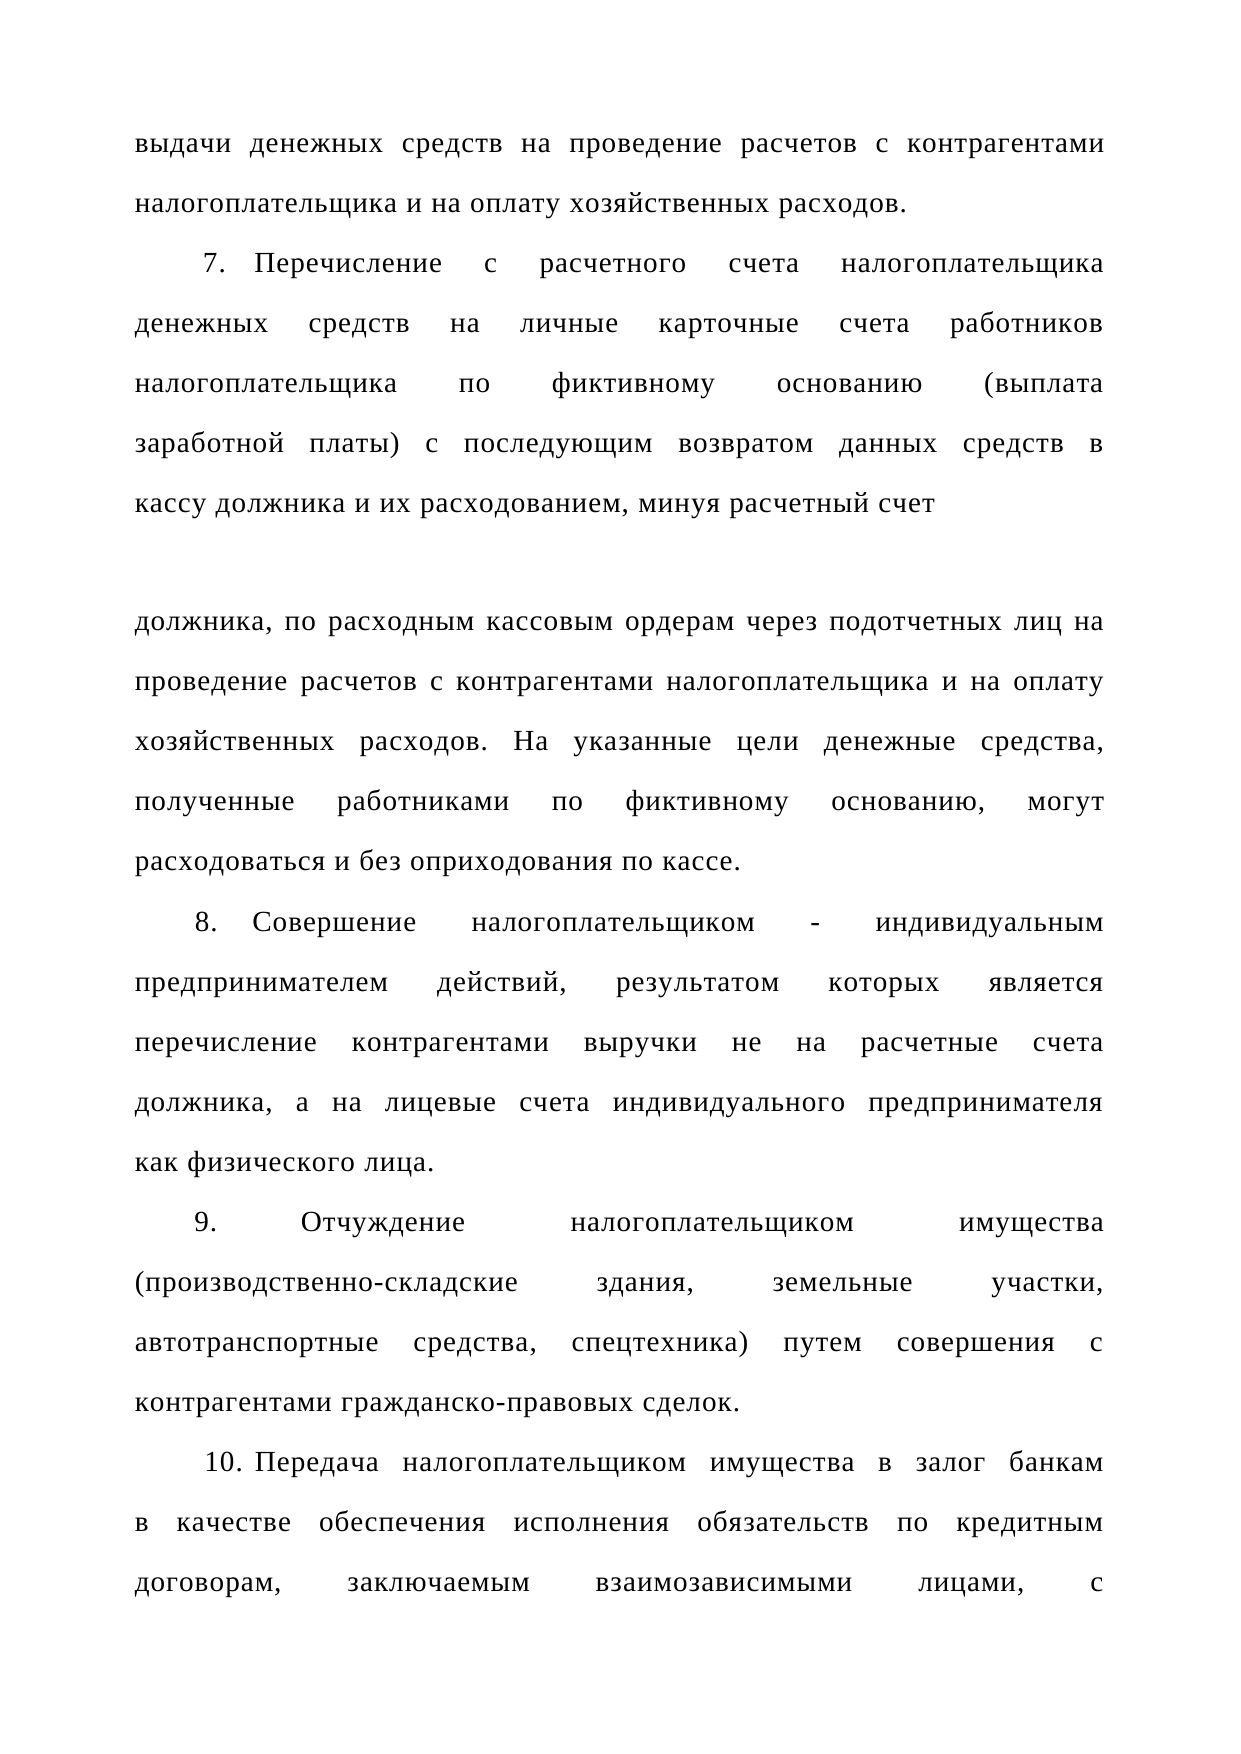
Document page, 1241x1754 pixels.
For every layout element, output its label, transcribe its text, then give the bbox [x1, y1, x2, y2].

text 8. Совершение налогоплательщиком - индивидуальным предпринимателем действий, результатом которых является перечисление контрагентами выручки не на расчетные счета должника, а на лицевые счета индивидуального предпринимателя как физического лица. [134, 883, 1106, 1183]
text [134, 1423, 1106, 1603]
text 7. Перечисление с расчетного счета налогоплательщика денежных средств на личные карточные счета работников налогоплательщика по фиктивному основанию (выплата заработной платы) с последующим возвратом данных средств в кассу должника и их расходованием, минуя расчетный счет [134, 225, 1106, 525]
text 9. Отчуждение налогоплательщиком имущества (производственно-складские здания, земельные участки, автотранспортные средства, спецтехника) путем совершения с контрагентами гражданско-правовых сделок. [134, 1183, 1106, 1423]
text должника, по расходным кассовым ордерам через подотчетных лиц на проведение расчетов с контрагентами налогоплательщика и на оплату хозяйственных расходов. На указанные цели денежные средства, полученные работниками по фиктивному основанию, могут расходоваться и без оприходования по кассе. [134, 583, 1106, 883]
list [134, 104, 1106, 224]
